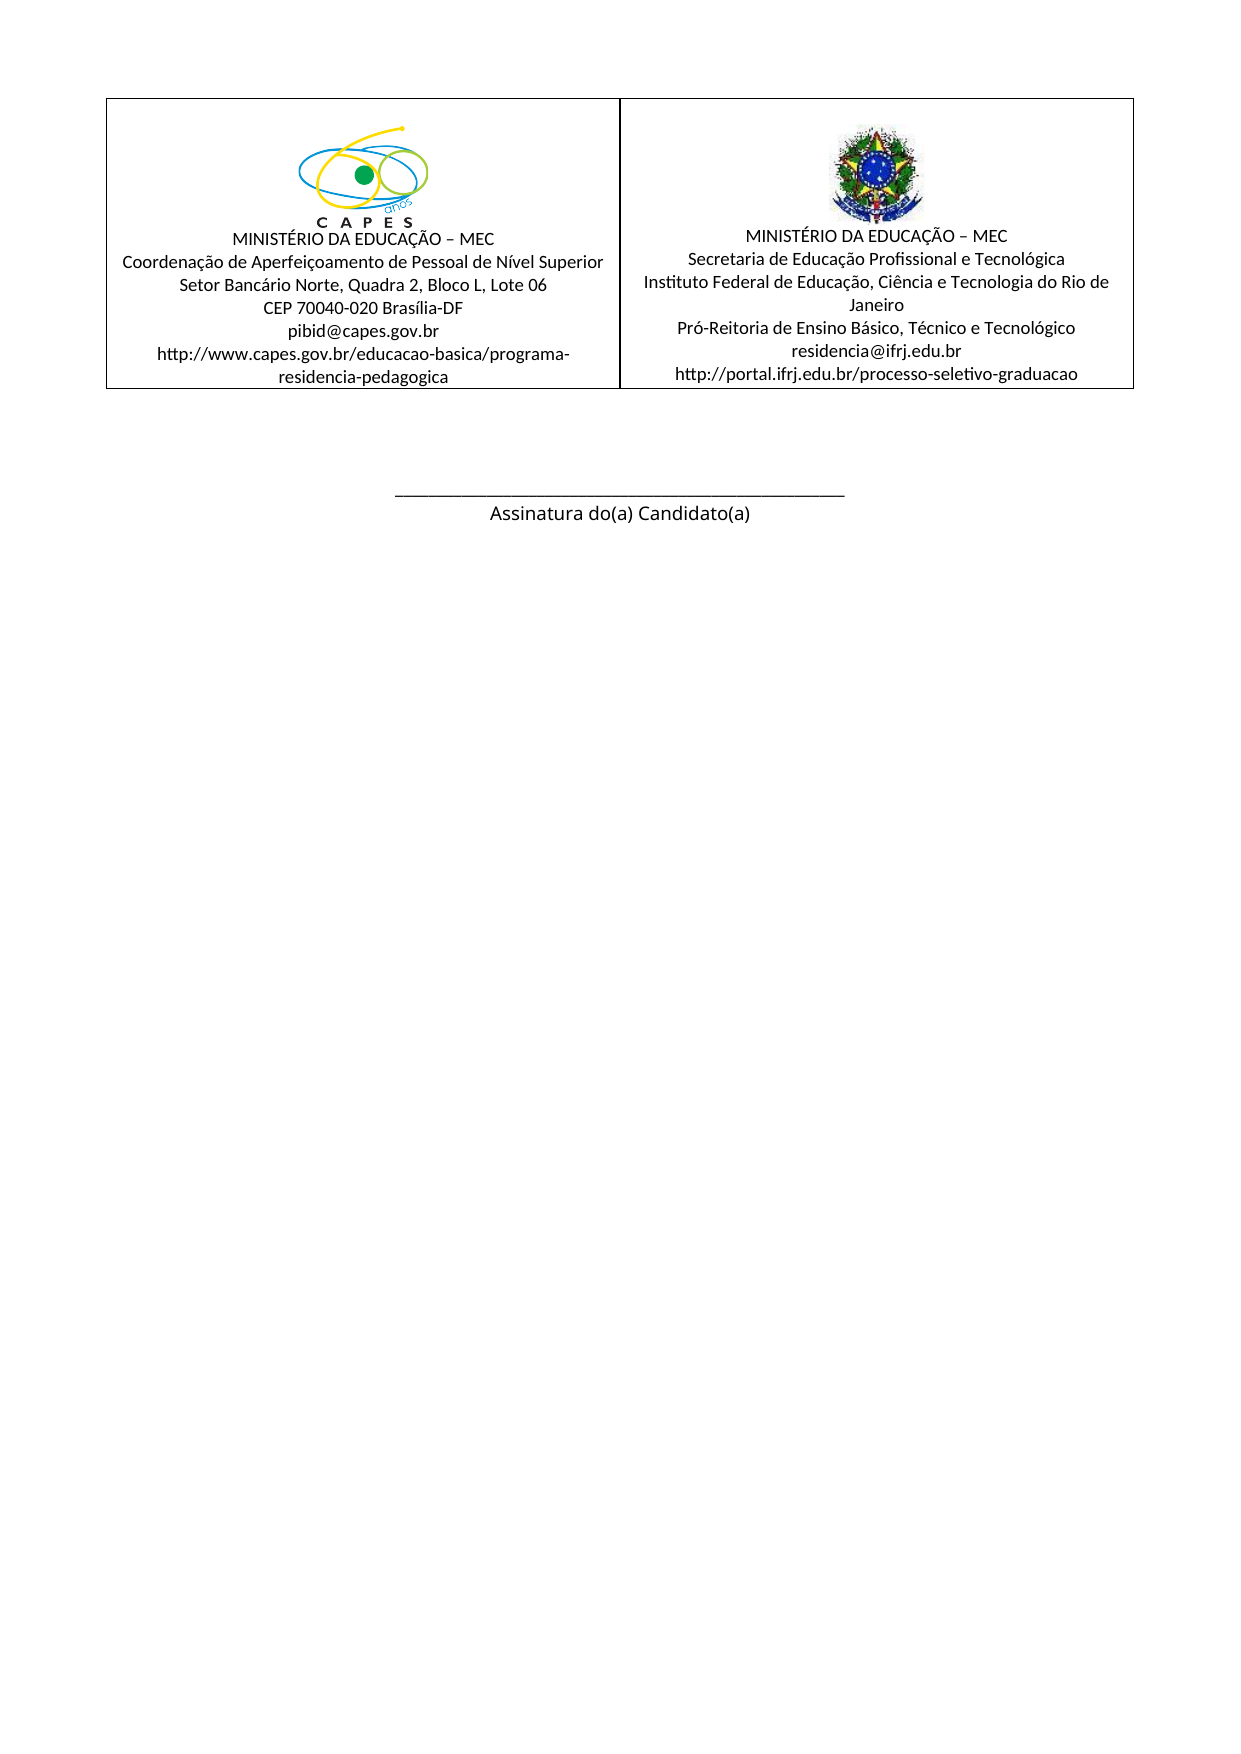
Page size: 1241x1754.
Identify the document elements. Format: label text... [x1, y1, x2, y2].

text Assinatura do(a) Candidato(a) [177, 500, 1063, 526]
text ______________________________________________________ [177, 474, 1063, 500]
picture [828, 124, 925, 225]
picture [298, 126, 429, 228]
